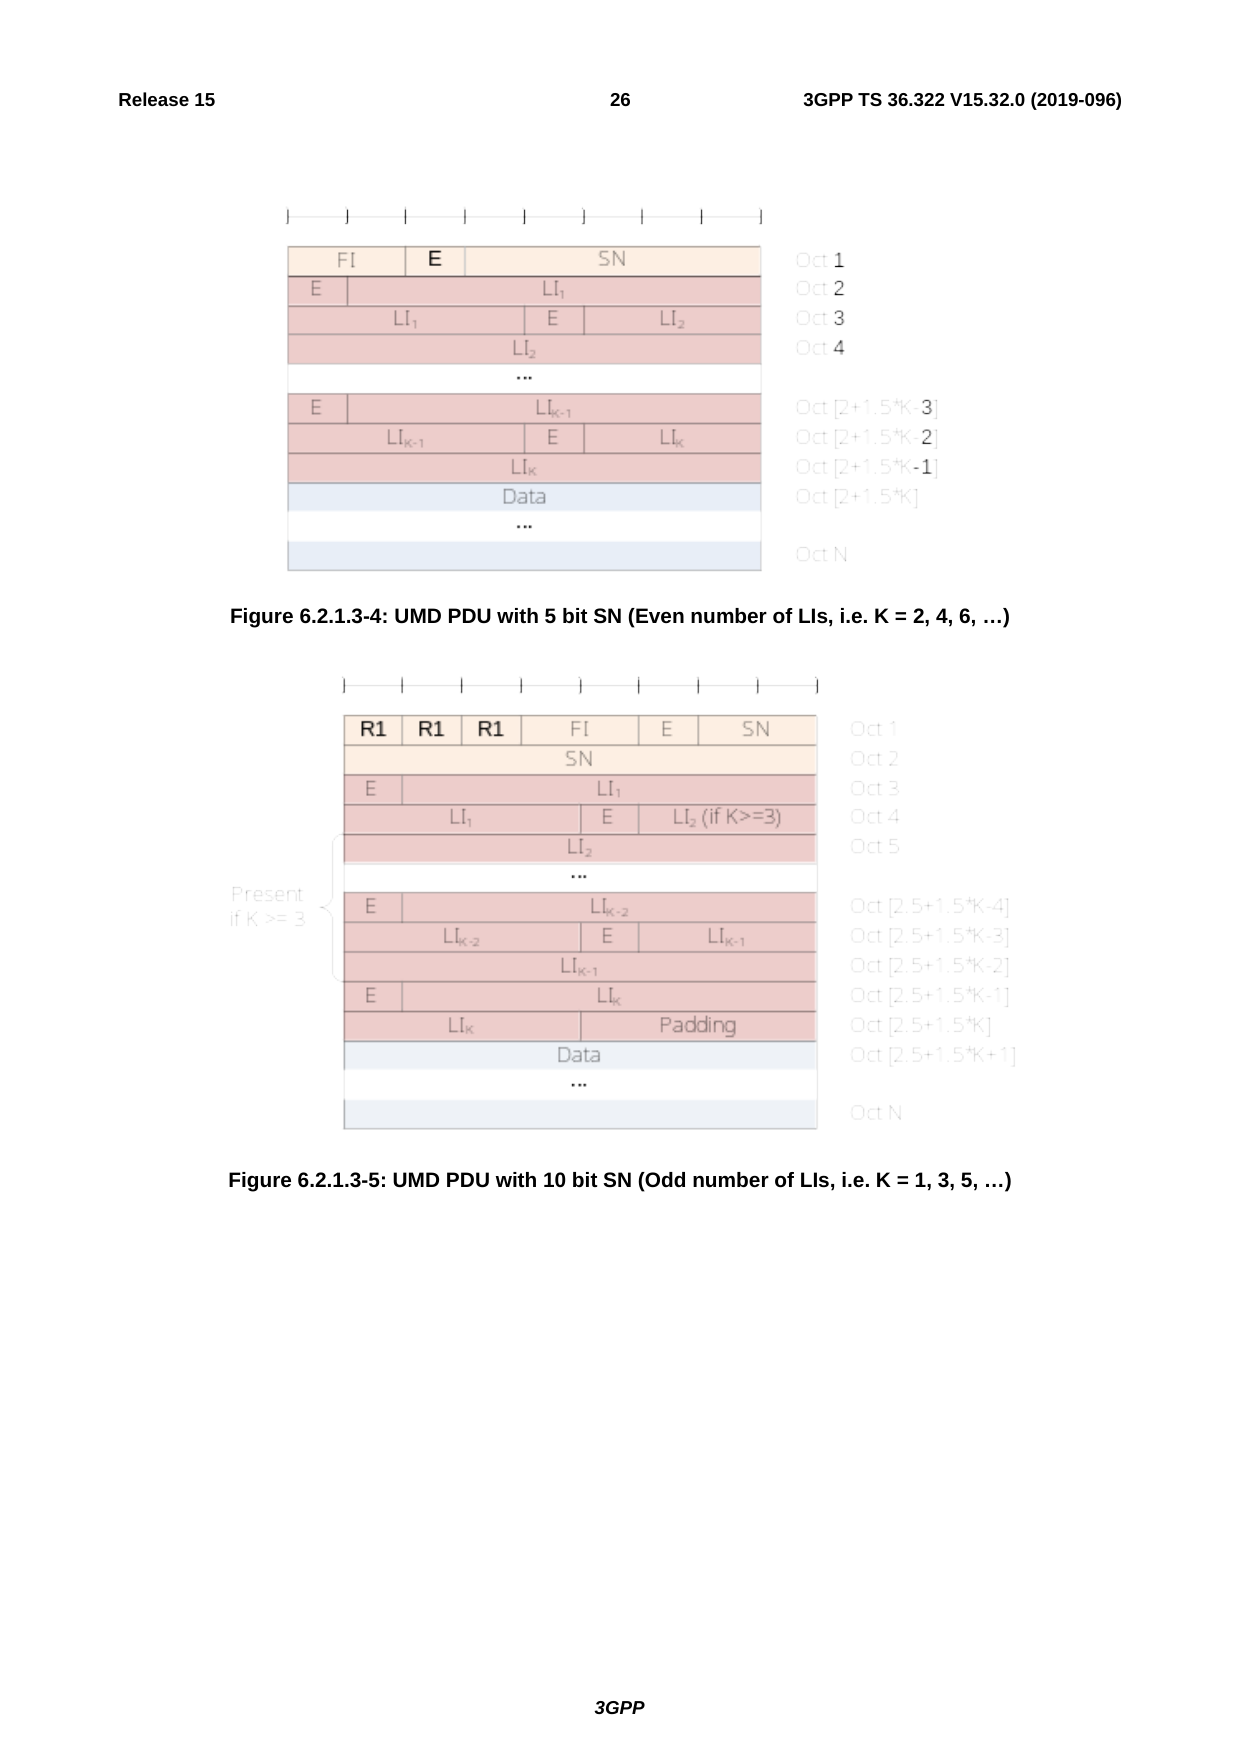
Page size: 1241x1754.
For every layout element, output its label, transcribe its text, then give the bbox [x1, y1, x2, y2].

text Figure 6.2.1.3-5: UMD PDU with 10 bit SN (Odd number of LIs, i.e. K = 1, 3, 5, …) [118, 1168, 1122, 1192]
text Figure 6.2.1.3-4: UMD PDU with 5 bit SN (Even number of LIs, i.e. K = 2, 4, 6, …) [118, 604, 1122, 628]
